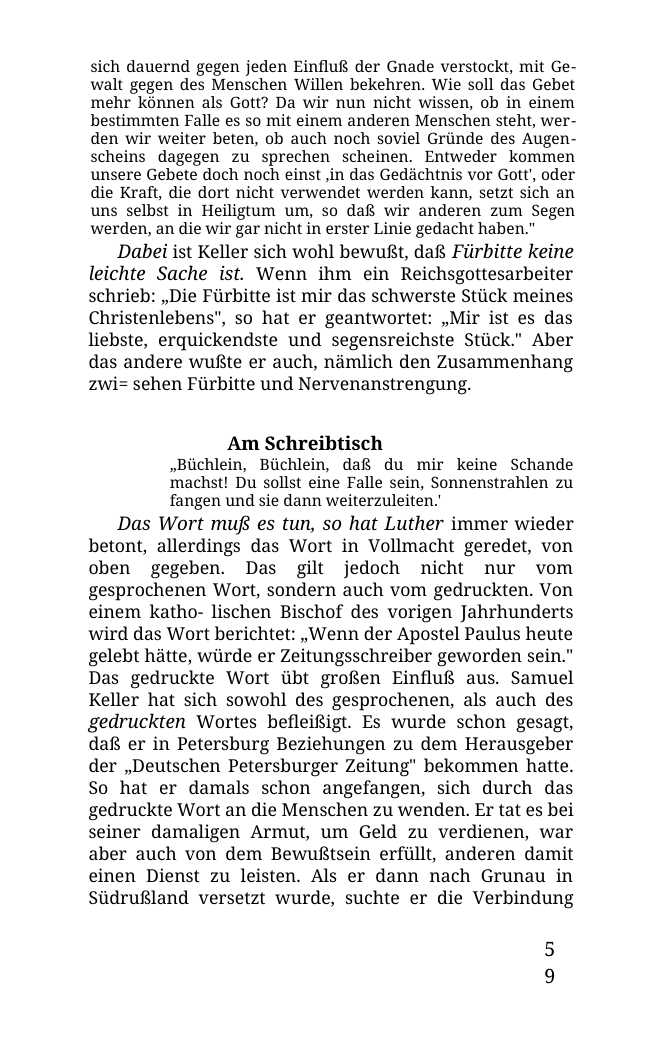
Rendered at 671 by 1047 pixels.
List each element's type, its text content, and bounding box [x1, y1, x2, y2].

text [88, 513, 574, 909]
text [90, 58, 576, 238]
text Dabei ist Keller sich wohl bewußt, daß Fürbitte keine leichte Sache ist. Wenn ihm ein Reichsgottesarbeiter schrieb: „Die Fürbitte ist mir das schwerste Stück meines Christenlebens", so hat er geantwortet: „Mir ist es das liebste, erquickendste und segensreichste Stück." Aber das andere wußte er auch, nämlich den Zusammenhang zwi= sehen Fürbitte und Nervenanstrengung. [88, 241, 574, 395]
subtitle Am Schreibtisch [36, 435, 574, 454]
text „Büchlein, Büchlein, daß du mir keine Schande machst! Du sollst eine Falle sein, Sonnenstrahlen zu fangen und sie dann weiterzuleiten.' [169, 456, 574, 510]
